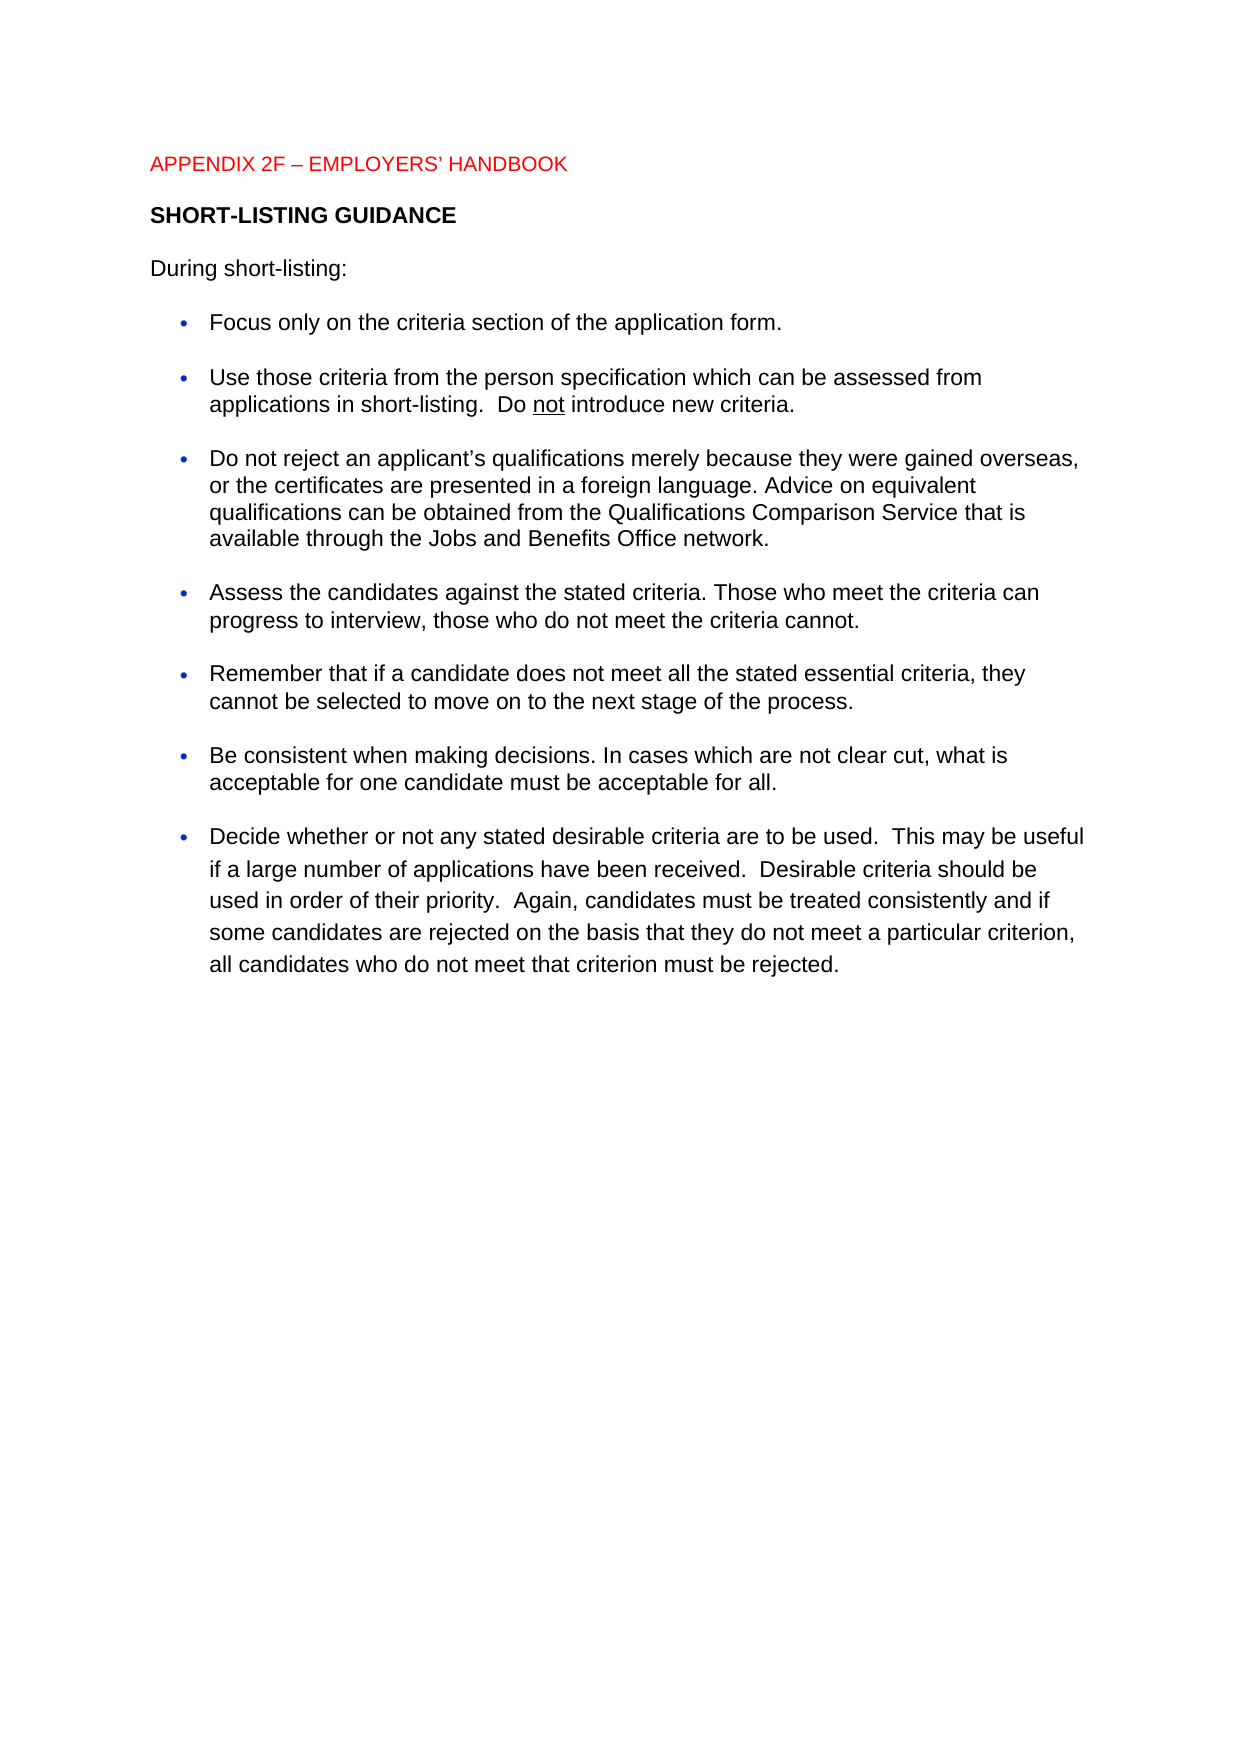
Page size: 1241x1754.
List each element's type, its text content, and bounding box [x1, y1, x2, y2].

text • Focus only on the criteria section of the application form. [150, 307, 1090, 336]
text • Remember that if a candidate does not meet all the stated essential criteria, they cannot be selected to move on to the next stage of the process. [150, 659, 1090, 714]
text APPENDIX 2F – EMPLOYERS’ HANDBOOK [150, 150, 1090, 176]
text • Do not reject an applicant’s qualifications merely because they were gained overseas, or the certificates are presented in a foreign language. Advice on equivalent qualifications can be obtained from the Qualifications Comparison Service that is available through the Jobs and Benefits Office network. [150, 444, 1090, 552]
text • Use those criteria from the person specification which can be assessed from applications in short-listing. Do not introduce new criteria. [150, 362, 1090, 417]
text • Decide whether or not any stated desirable criteria are to be used. This may be useful if a large number of applications have been received. Desirable criteria should be used in order of their priority. Again, candidates must be treated consistently and if some candidates are rejected on the basis that they do not meet a particular criterion, all candidates who do not meet that criterion must be rejected. [150, 822, 1090, 977]
text • Be consistent when making decisions. In cases which are not clear cut, what is acceptable for one candidate must be acceptable for all. [150, 741, 1090, 796]
text • Assess the candidates against the stated criteria. Those who meet the criteria can progress to interview, those who do not meet the criteria cannot. [150, 578, 1090, 633]
text During short-listing: [150, 255, 1090, 281]
text SHORT-LISTING GUIDANCE [150, 202, 1090, 228]
